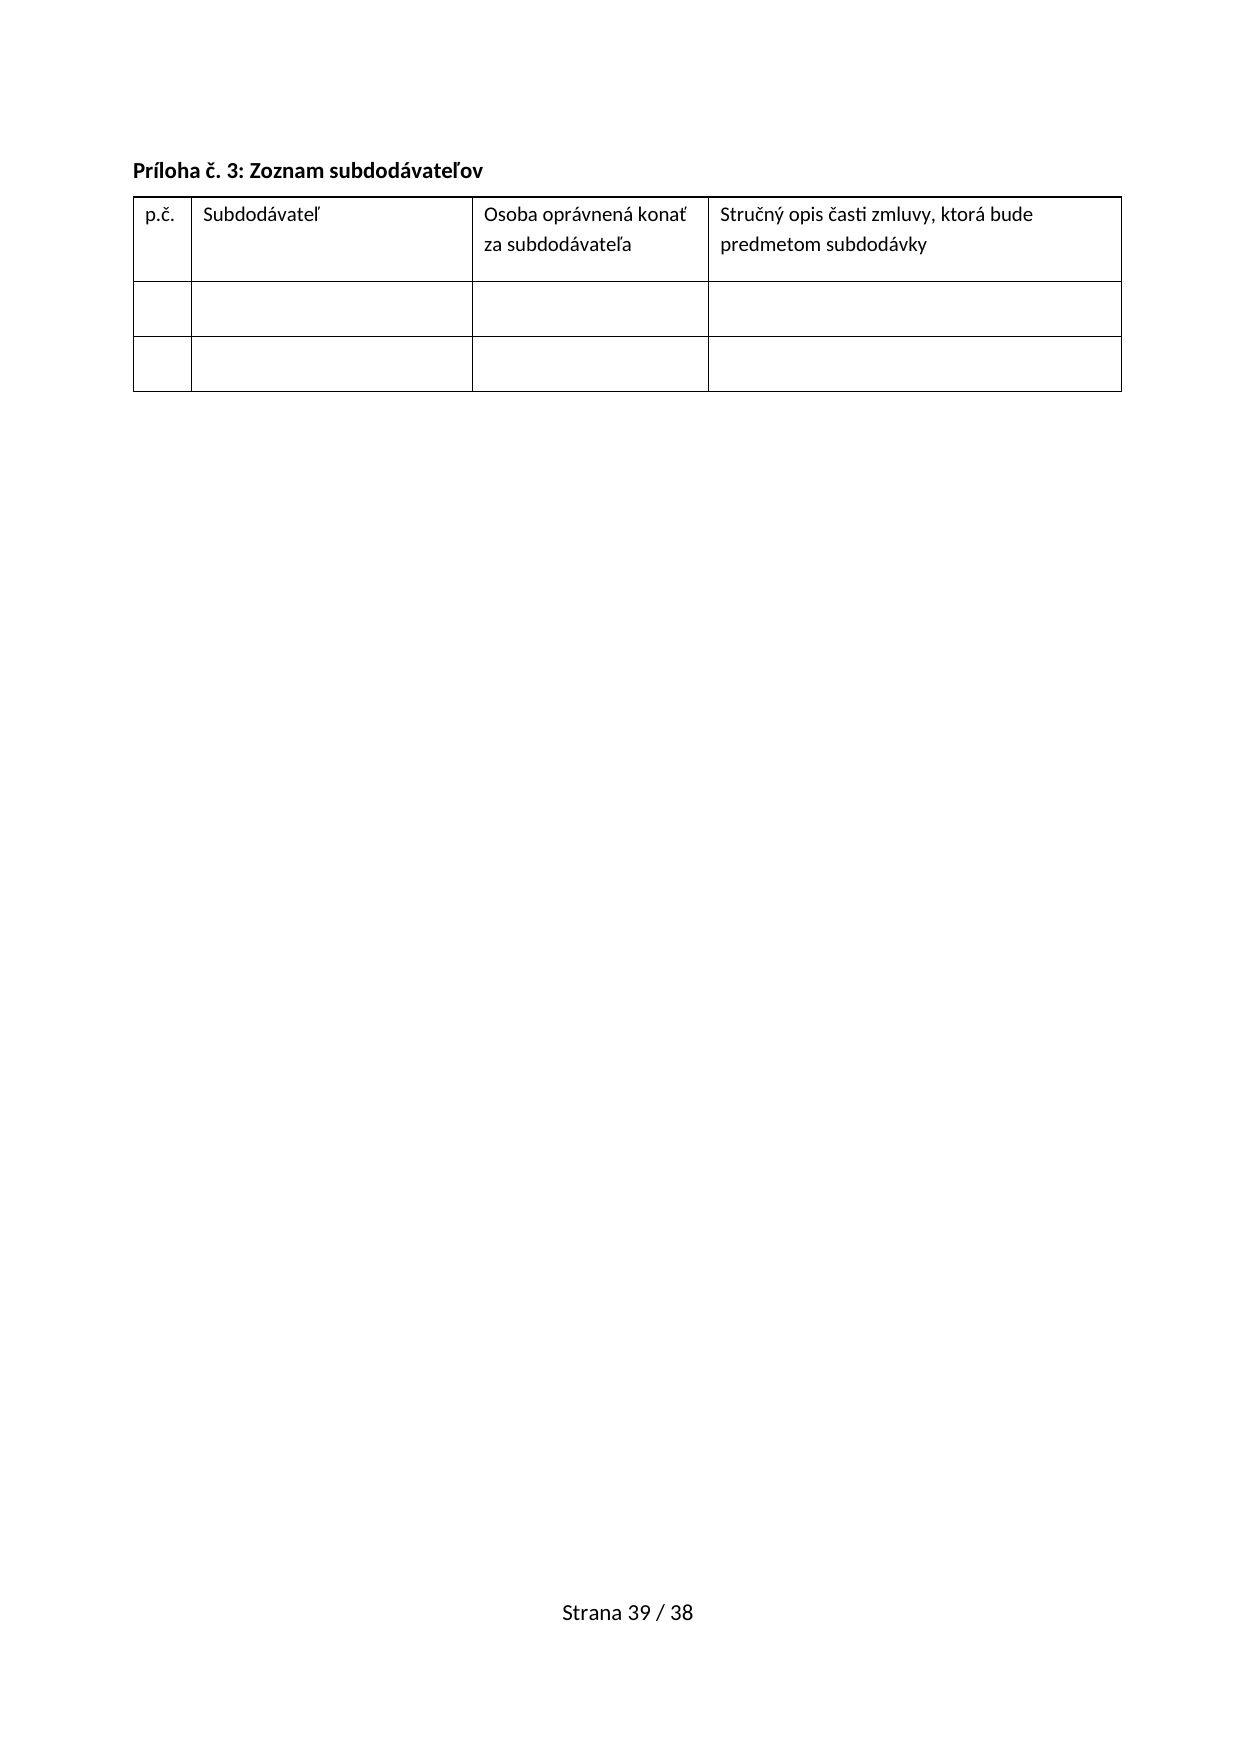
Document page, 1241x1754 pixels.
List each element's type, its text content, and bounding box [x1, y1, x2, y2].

table_header Subdodávateľ [192, 198, 472, 281]
subtitle Príloha č. 3: Zoznam subdodávateľov [133, 156, 1122, 184]
table_header Stručný opis časti zmluvy, ktorá bude predmetom subdodávky [709, 198, 1121, 281]
table_cell [134, 337, 191, 391]
table_cell [134, 282, 191, 336]
table_cell [709, 282, 1121, 336]
table_cell [192, 282, 472, 336]
table_cell [473, 337, 708, 391]
table_cell [192, 337, 472, 391]
table_header Osoba oprávnená konať za subdodávateľa [473, 198, 708, 281]
table_cell [473, 282, 708, 336]
table_cell [709, 337, 1121, 391]
table_header p.č. [134, 198, 191, 281]
